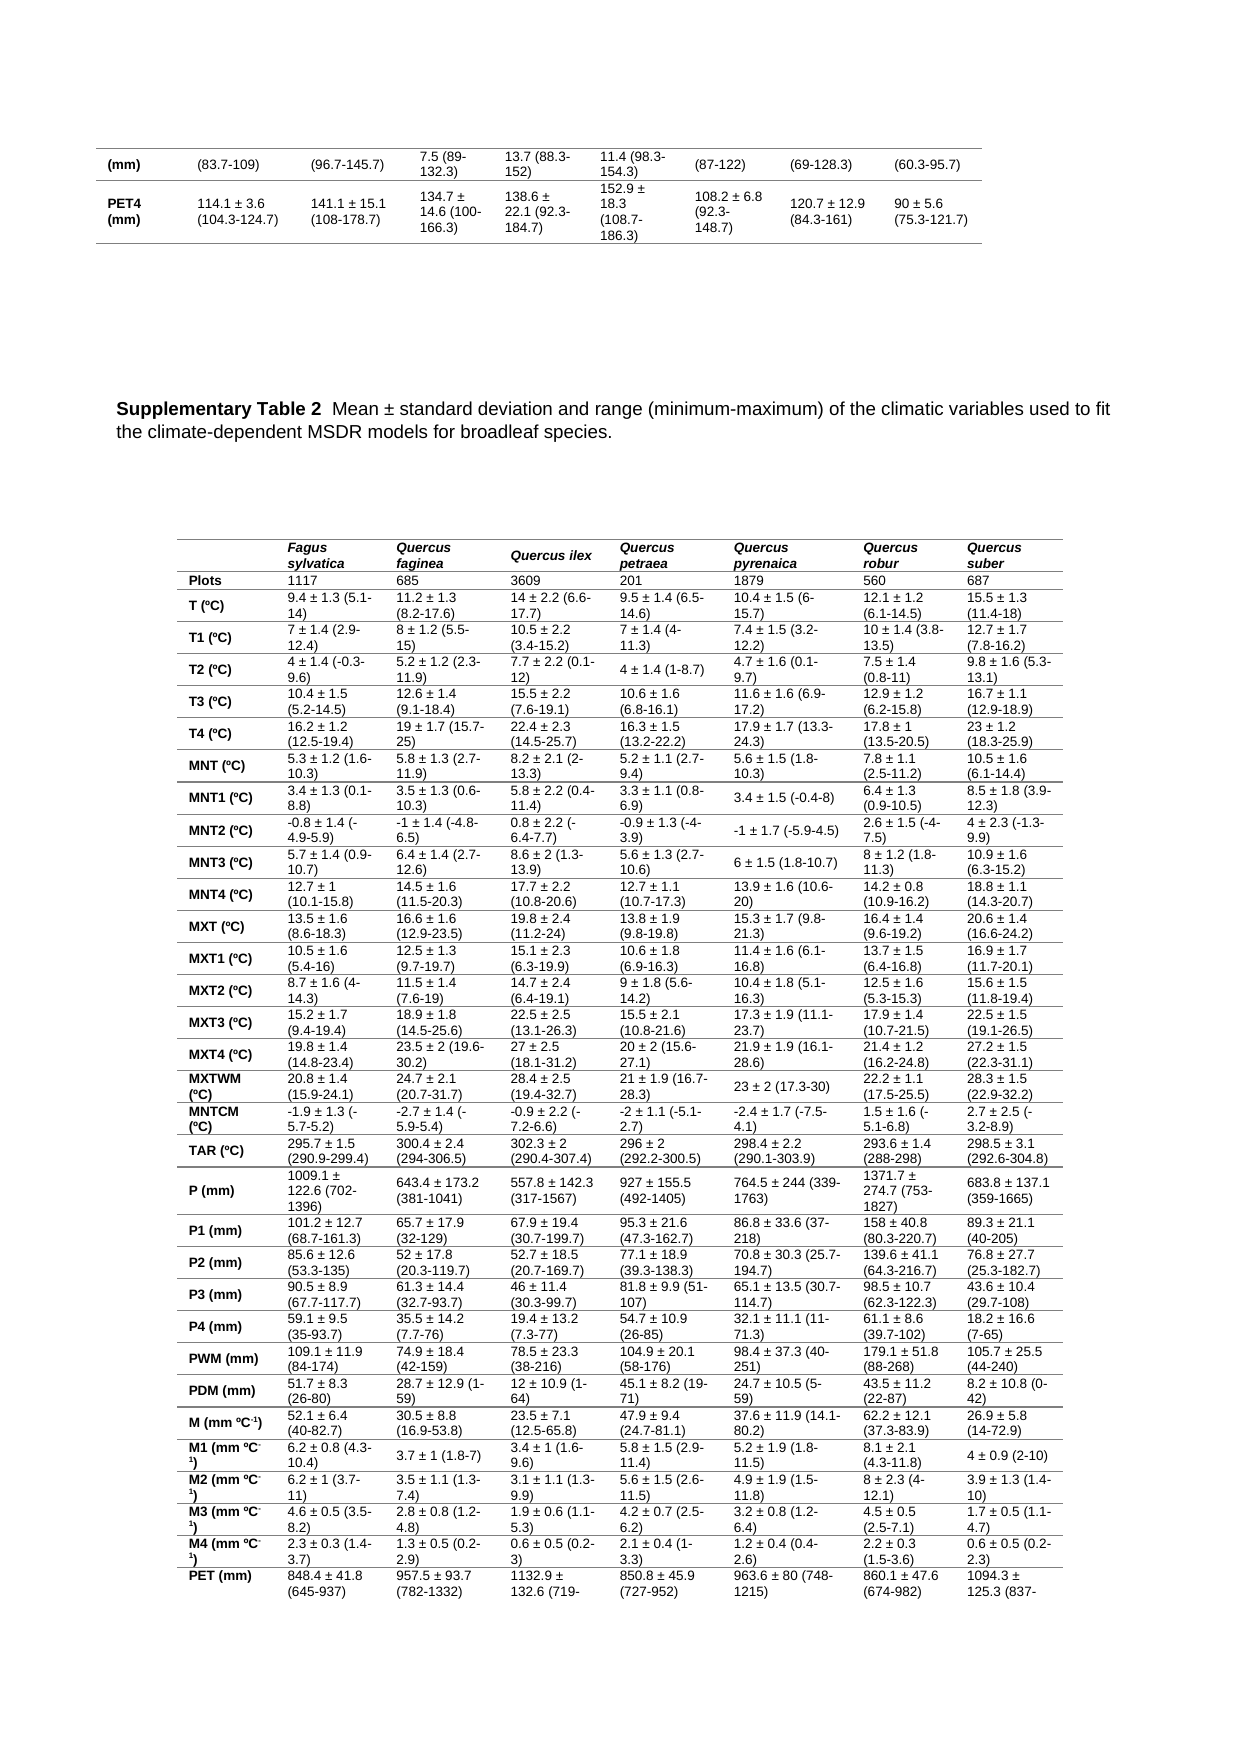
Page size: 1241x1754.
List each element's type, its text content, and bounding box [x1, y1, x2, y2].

table_cell 5.8 ± 1.3 (2.7-11.9) [385, 750, 499, 781]
table_cell -1.9 ± 1.3 (-5.7-5.2) [276, 1103, 385, 1134]
table_cell T4 (ºC) [177, 718, 276, 749]
table_cell 28.4 ± 2.5 (19.4-32.7) [499, 1071, 608, 1102]
table_cell 7.5 ± 1.4 (0.8-11) [852, 654, 956, 685]
table_cell P2 (mm) [177, 1247, 276, 1278]
table_cell 19.4 ± 13.2 (7.3-77) [499, 1311, 608, 1342]
table_cell 22.5 ± 1.5 (19.1-26.5) [956, 1007, 1063, 1038]
table_cell 30.5 ± 8.8 (16.9-53.8) [385, 1408, 499, 1438]
table_header [177, 540, 276, 571]
table_cell 13.5 ± 1.6 (8.6-18.3) [276, 911, 385, 942]
table_cell 21 ± 1.9 (16.7-28.3) [608, 1071, 722, 1102]
table_cell 685 [385, 572, 499, 589]
table_cell 18.2 ± 16.6 (7-65) [956, 1311, 1063, 1342]
table_cell 1.2 ± 0.4 (0.4-2.6) [723, 1536, 852, 1567]
table_cell T (ºC) [177, 590, 276, 621]
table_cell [779, 149, 883, 180]
table_cell M2 (mm ºC-1) [177, 1472, 276, 1503]
table_cell 14.7 ± 2.4 (6.4-19.1) [499, 975, 608, 1006]
table_cell 61.3 ± 14.4 (32.7-93.7) [385, 1279, 499, 1310]
table_cell 13.8 ± 1.9 (9.8-19.8) [608, 911, 722, 942]
table_cell 1.9 ± 0.6 (1.1-5.3) [499, 1504, 608, 1535]
table_cell 298.4 ± 2.2 (290.1-303.9) [723, 1135, 852, 1166]
table_cell 3.5 ± 1.3 (0.6-10.3) [385, 783, 499, 813]
table_cell 4.5 ± 0.5 (2.5-7.1) [852, 1504, 956, 1535]
table_cell 296 ± 2 (292.2-300.5) [608, 1135, 722, 1166]
table_cell 37.6 ± 11.9 (14.1-80.2) [723, 1408, 852, 1438]
table_cell 14.2 ± 0.8 (10.9-16.2) [852, 879, 956, 910]
table_cell 687 [956, 572, 1063, 589]
table_cell T1 (ºC) [177, 622, 276, 653]
table_cell 12.9 ± 1.2 (6.2-15.8) [852, 686, 956, 717]
table_cell -2 ± 1.1 (-5.1-2.7) [608, 1103, 722, 1134]
table_cell 14 ± 2.2 (6.6-17.7) [499, 590, 608, 621]
table_cell 8.6 ± 2 (1.3-13.9) [499, 847, 608, 878]
table_cell 11.6 ± 1.6 (6.9-17.2) [723, 686, 852, 717]
table_cell MNT1 (ºC) [177, 783, 276, 813]
table_cell 10.6 ± 1.8 (6.9-16.3) [608, 943, 722, 974]
table_cell 3.5 ± 1.1 (1.3-7.4) [385, 1472, 499, 1503]
table_cell 10.5 ± 2.2 (3.4-15.2) [499, 622, 608, 653]
table_cell 3.7 ± 1 (1.8-7) [385, 1440, 499, 1471]
table_cell 95.3 ± 21.6 (47.3-162.7) [608, 1215, 722, 1246]
table_cell 3.1 ± 1.1 (1.3-9.9) [499, 1472, 608, 1503]
table_cell 22.5 ± 2.5 (13.1-26.3) [499, 1007, 608, 1038]
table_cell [608, 1568, 722, 1599]
table_cell 62.2 ± 12.1 (37.3-83.9) [852, 1408, 956, 1438]
table_cell 4.7 ± 1.6 (0.1-9.7) [723, 654, 852, 685]
table_cell PET (mm) [177, 1568, 276, 1599]
table_cell 6.2 ± 0.8 (4.3-10.4) [276, 1440, 385, 1471]
table_cell 8.1 ± 2.1 (4.3-11.8) [852, 1440, 956, 1471]
table_cell 1.5 ± 1.6 (-5.1-6.8) [852, 1103, 956, 1134]
table_cell 114.1 ± 3.6 (104.3-124.7) [186, 181, 299, 243]
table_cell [299, 149, 408, 180]
table_cell MXT3 (ºC) [177, 1007, 276, 1038]
table_cell 14.5 ± 1.6 (11.5-20.3) [385, 879, 499, 910]
table_cell 138.6 ± 22.1 (92.3-184.7) [493, 181, 588, 243]
table_cell 5.6 ± 1.3 (2.7-10.6) [608, 847, 722, 878]
table_cell 10.6 ± 1.6 (6.8-16.1) [608, 686, 722, 717]
table_cell 67.9 ± 19.4 (30.7-199.7) [499, 1215, 608, 1246]
table_cell 9.4 ± 1.3 (5.1-14) [276, 590, 385, 621]
table_cell 98.5 ± 10.7 (62.3-122.3) [852, 1279, 956, 1310]
table_cell 9.5 ± 1.4 (6.5-14.6) [608, 590, 722, 621]
table_cell 16.7 ± 1.1 (12.9-18.9) [956, 686, 1063, 717]
table_cell 23.5 ± 2 (19.6-30.2) [385, 1039, 499, 1070]
table_cell MXT (ºC) [177, 911, 276, 942]
table_cell 20.8 ± 1.4 (15.9-24.1) [276, 1071, 385, 1102]
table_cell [186, 149, 299, 180]
table_cell MXT1 (ºC) [177, 943, 276, 974]
table_cell 1371.7 ± 274.7 (753-1827) [852, 1168, 956, 1214]
table_cell 45.1 ± 8.2 (19-71) [608, 1375, 722, 1406]
table_cell P4 (mm) [177, 1311, 276, 1342]
table_cell 32.1 ± 11.1 (11-71.3) [723, 1311, 852, 1342]
table_cell 20.6 ± 1.4 (16.6-24.2) [956, 911, 1063, 942]
table_cell 16.9 ± 1.7 (11.7-20.1) [956, 943, 1063, 974]
table_cell 12.6 ± 1.4 (9.1-18.4) [385, 686, 499, 717]
table_cell 18.9 ± 1.8 (14.5-25.6) [385, 1007, 499, 1038]
table_cell 105.7 ± 25.5 (44-240) [956, 1343, 1063, 1374]
table_cell 11.5 ± 1.4 (7.6-19) [385, 975, 499, 1006]
table_cell MNT4 (ºC) [177, 879, 276, 910]
table_cell 89.3 ± 21.1 (40-205) [956, 1215, 1063, 1246]
table_cell 108.2 ± 6.8 (92.3-148.7) [683, 181, 778, 243]
table_cell 7 ± 1.4 (4-11.3) [608, 622, 722, 653]
table_cell 12.7 ± 1.7 (7.8-16.2) [956, 622, 1063, 653]
table_cell 7.8 ± 1.1 (2.5-11.2) [852, 750, 956, 781]
table_cell -0.9 ± 1.3 (-4-3.9) [608, 815, 722, 846]
table_header Quercus suber [956, 540, 1063, 571]
table_header Quercus faginea [385, 540, 499, 571]
table_cell 15.1 ± 2.3 (6.3-19.9) [499, 943, 608, 974]
table_cell PWM (mm) [177, 1343, 276, 1374]
table_cell P (mm) [177, 1168, 276, 1214]
table_cell 11.2 ± 1.3 (8.2-17.6) [385, 590, 499, 621]
table_cell MNT2 (ºC) [177, 815, 276, 846]
table_cell 28.3 ± 1.5 (22.9-32.2) [956, 1071, 1063, 1102]
table_cell 17.3 ± 1.9 (11.1-23.7) [723, 1007, 852, 1038]
table_cell 15.5 ± 2.2 (7.6-19.1) [499, 686, 608, 717]
table_cell 1.3 ± 0.5 (0.2-2.9) [385, 1536, 499, 1567]
table_cell 3609 [499, 572, 608, 589]
table_cell 8 ± 1.2 (1.8-11.3) [852, 847, 956, 878]
table_cell 2.6 ± 1.5 (-4-7.5) [852, 815, 956, 846]
table_cell 3.9 ± 1.3 (1.4-10) [956, 1472, 1063, 1503]
table_cell -1 ± 1.4 (-4.8-6.5) [385, 815, 499, 846]
table_cell 5.7 ± 1.4 (0.9-10.7) [276, 847, 385, 878]
table_cell 104.9 ± 20.1 (58-176) [608, 1343, 722, 1374]
table_cell 5.2 ± 1.2 (2.3-11.9) [385, 654, 499, 685]
table_cell 4.6 ± 0.5 (3.5-8.2) [276, 1504, 385, 1535]
table_cell T3 (ºC) [177, 686, 276, 717]
table_cell 5.8 ± 2.2 (0.4-11.4) [499, 783, 608, 813]
table_cell 23 ± 2 (17.3-30) [723, 1071, 852, 1102]
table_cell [883, 149, 982, 180]
table_cell 43.5 ± 11.2 (22-87) [852, 1375, 956, 1406]
table_cell 54.7 ± 10.9 (26-85) [608, 1311, 722, 1342]
table_cell MNT3 (ºC) [177, 847, 276, 878]
table_cell 97.2 ± 4.8 (87-122) [683, 149, 778, 180]
table_cell 43.6 ± 10.4 (29.7-108) [956, 1279, 1063, 1310]
table_cell 10.9 ± 1.6 (6.3-15.2) [956, 847, 1063, 878]
table_cell 6.4 ± 1.4 (2.7-12.6) [385, 847, 499, 878]
table_cell 6.2 ± 1 (3.7-11) [276, 1472, 385, 1503]
table_cell 10 ± 1.4 (3.8-13.5) [852, 622, 956, 653]
table_cell 52 ± 17.8 (20.3-119.7) [385, 1247, 499, 1278]
table_cell 90.5 ± 8.9 (67.7-117.7) [276, 1279, 385, 1310]
table_cell 17.9 ± 1.4 (10.7-21.5) [852, 1007, 956, 1038]
table_cell 24.7 ± 2.1 (20.7-31.7) [385, 1071, 499, 1102]
table_cell 65.7 ± 17.9 (32-129) [385, 1215, 499, 1246]
table_cell 158 ± 40.8 (80.3-220.7) [852, 1215, 956, 1246]
table_cell 3.2 ± 0.8 (1.2-6.4) [723, 1504, 852, 1535]
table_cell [499, 1568, 608, 1599]
table_cell 7 ± 1.4 (2.9-12.4) [276, 622, 385, 653]
table_cell 5.2 ± 1.9 (1.8-11.5) [723, 1440, 852, 1471]
table_cell 4 ± 1.4 (1-8.7) [608, 654, 722, 685]
table_cell 15.6 ± 1.5 (11.8-19.4) [956, 975, 1063, 1006]
table_cell 560 [852, 572, 956, 589]
table_cell 76.8 ± 27.7 (25.3-182.7) [956, 1247, 1063, 1278]
table_cell MXT2 (ºC) [177, 975, 276, 1006]
table_cell 3.4 ± 1.3 (0.1-8.8) [276, 783, 385, 813]
table_cell 298.5 ± 3.1 (292.6-304.8) [956, 1135, 1063, 1166]
table_cell 52.1 ± 6.4 (40-82.7) [276, 1408, 385, 1438]
table_cell 764.5 ± 244 (339-1763) [723, 1168, 852, 1214]
table_cell 16.3 ± 1.5 (13.2-22.2) [608, 718, 722, 749]
table_cell 7.7 ± 2.2 (0.1-12) [499, 654, 608, 685]
table_cell 927 ± 155.5 (492-1405) [608, 1168, 722, 1214]
table_cell P3 (mm) [177, 1279, 276, 1310]
table_cell 24.7 ± 10.5 (5-59) [723, 1375, 852, 1406]
table_cell 2.8 ± 0.8 (1.2-4.8) [385, 1504, 499, 1535]
table_cell TAR (ºC) [177, 1135, 276, 1166]
table_cell 16.4 ± 1.4 (9.6-19.2) [852, 911, 956, 942]
table_cell 6.4 ± 1.3 (0.9-10.5) [852, 783, 956, 813]
table_cell 1117 [276, 572, 385, 589]
table_cell 22.2 ± 1.1 (17.5-25.5) [852, 1071, 956, 1102]
table_cell -0.9 ± 2.2 (-7.2-6.6) [499, 1103, 608, 1134]
table_cell 3.3 ± 1.1 (0.8-6.9) [608, 783, 722, 813]
table_cell MNTCM (ºC) [177, 1103, 276, 1134]
table_cell 81.8 ± 9.9 (51-107) [608, 1279, 722, 1310]
table_cell 59.1 ± 9.5 (35-93.7) [276, 1311, 385, 1342]
table_cell 51.7 ± 8.3 (26-80) [276, 1375, 385, 1406]
table_header Quercus pyrenaica [723, 540, 852, 571]
table_cell MNT (ºC) [177, 750, 276, 781]
table_cell 2.1 ± 0.4 (1-3.3) [608, 1536, 722, 1567]
table_cell 6 ± 1.5 (1.8-10.7) [723, 847, 852, 878]
table_cell -2.7 ± 1.4 (-5.9-5.4) [385, 1103, 499, 1134]
table_cell -1 ± 1.7 (-5.9-4.5) [723, 815, 852, 846]
table_cell 4 ± 1.4 (-0.3-9.6) [276, 654, 385, 685]
table_cell 139.6 ± 41.1 (64.3-216.7) [852, 1247, 956, 1278]
table_cell 20 ± 2 (15.6-27.1) [608, 1039, 722, 1070]
table_cell 2.2 ± 0.3 (1.5-3.6) [852, 1536, 956, 1567]
table_cell M (mm ºC-1) [177, 1408, 276, 1438]
table_cell MXT4 (ºC) [177, 1039, 276, 1070]
table_cell 15.2 ± 1.7 (9.4-19.4) [276, 1007, 385, 1038]
table_cell 109.1 ± 11.9 (84-174) [276, 1343, 385, 1374]
table_cell 46 ± 11.4 (30.3-99.7) [499, 1279, 608, 1310]
table_cell 17.7 ± 2.2 (10.8-20.6) [499, 879, 608, 910]
table_cell 35.5 ± 14.2 (7.7-76) [385, 1311, 499, 1342]
table_cell 85.6 ± 12.6 (53.3-135) [276, 1247, 385, 1278]
table_cell P1 (mm) [177, 1215, 276, 1246]
table_cell 61.1 ± 8.6 (39.7-102) [852, 1311, 956, 1342]
table_cell 12.5 ± 1.6 (5.3-15.3) [852, 975, 956, 1006]
table_cell 78.5 ± 23.3 (38-216) [499, 1343, 608, 1374]
table_cell 2.3 ± 0.3 (1.4-3.7) [276, 1536, 385, 1567]
table_cell 12.5 ± 1.3 (9.7-19.7) [385, 943, 499, 974]
table_cell 120.7 ± 12.9 (84.3-161) [779, 181, 883, 243]
table_cell 7.4 ± 1.5 (3.2-12.2) [723, 622, 852, 653]
table_cell 8.2 ± 10.8 (0-42) [956, 1375, 1063, 1406]
table_cell 18.8 ± 1.1 (14.3-20.7) [956, 879, 1063, 910]
table_cell 22.4 ± 2.3 (14.5-25.7) [499, 718, 608, 749]
table_cell PET3 (mm) [96, 149, 186, 180]
table_header Quercus ilex [499, 540, 608, 571]
table_cell 4 ± 2.3 (-1.3-9.9) [956, 815, 1063, 846]
table_header Fagus sylvatica [276, 540, 385, 571]
table_cell 13.7 ± 1.5 (6.4-16.8) [852, 943, 956, 974]
table_cell 8.2 ± 2.1 (2-13.3) [499, 750, 608, 781]
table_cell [408, 149, 493, 180]
table_cell 5.8 ± 1.5 (2.9-11.4) [608, 1440, 722, 1471]
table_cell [956, 1568, 1063, 1599]
table_cell 15.3 ± 1.7 (9.8-21.3) [723, 911, 852, 942]
table_cell 8.7 ± 1.6 (4-14.3) [276, 975, 385, 1006]
table_cell 26.9 ± 5.8 (14-72.9) [956, 1408, 1063, 1438]
table_cell PDM (mm) [177, 1375, 276, 1406]
table_cell 3.4 ± 1 (1.6-9.6) [499, 1440, 608, 1471]
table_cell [276, 1568, 385, 1599]
table_cell -2.4 ± 1.7 (-7.5-4.1) [723, 1103, 852, 1134]
table_cell M4 (mm ºC-1) [177, 1536, 276, 1567]
table_cell 90 ± 5.6 (75.3-121.7) [883, 181, 982, 243]
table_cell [723, 1568, 852, 1599]
table_cell 16.6 ± 1.6 (12.9-23.5) [385, 911, 499, 942]
table_cell 52.7 ± 18.5 (20.7-169.7) [499, 1247, 608, 1278]
table_cell 23.5 ± 7.1 (12.5-65.8) [499, 1408, 608, 1438]
table_cell 19.8 ± 2.4 (11.2-24) [499, 911, 608, 942]
table_cell 152.9 ± 18.3 (108.7-186.3) [589, 181, 683, 243]
table_cell 12.7 ± 1.1 (10.7-17.3) [608, 879, 722, 910]
table_header Quercus robur [852, 540, 956, 571]
table_cell 300.4 ± 2.4 (294-306.5) [385, 1135, 499, 1166]
table_cell 1009.1 ± 122.6 (702-1396) [276, 1168, 385, 1214]
table_header Quercus petraea [608, 540, 722, 571]
table_cell 21.4 ± 1.2 (16.2-24.8) [852, 1039, 956, 1070]
table_cell 23 ± 1.2 (18.3-25.9) [956, 718, 1063, 749]
table_cell 12.7 ± 1 (10.1-15.8) [276, 879, 385, 910]
table_cell PET4 (mm) [96, 181, 186, 243]
table_cell 302.3 ± 2 (290.4-307.4) [499, 1135, 608, 1166]
table_cell 65.1 ± 13.5 (30.7-114.7) [723, 1279, 852, 1310]
table_cell 101.2 ± 12.7 (68.7-161.3) [276, 1215, 385, 1246]
table_cell 5.2 ± 1.1 (2.7-9.4) [608, 750, 722, 781]
table_cell 9.8 ± 1.6 (5.3-13.1) [956, 654, 1063, 685]
table_cell 134.7 ± 14.6 (100-166.3) [408, 181, 493, 243]
table_cell 19 ± 1.7 (15.7-25) [385, 718, 499, 749]
table_cell 27 ± 2.5 (18.1-31.2) [499, 1039, 608, 1070]
table_cell 19.8 ± 1.4 (14.8-23.4) [276, 1039, 385, 1070]
table_cell 293.6 ± 1.4 (288-298) [852, 1135, 956, 1166]
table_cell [385, 1568, 499, 1599]
table_cell 11.4 ± 1.6 (6.1-16.8) [723, 943, 852, 974]
table_cell -0.8 ± 1.4 (-4.9-5.9) [276, 815, 385, 846]
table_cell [493, 149, 588, 180]
table_cell 5.3 ± 1.2 (1.6-10.3) [276, 750, 385, 781]
table_cell 8.5 ± 1.8 (3.9-12.3) [956, 783, 1063, 813]
table_cell M1 (mm ºC-1) [177, 1440, 276, 1471]
table_cell 683.8 ± 137.1 (359-1665) [956, 1168, 1063, 1214]
table_cell 0.8 ± 2.2 (-6.4-7.7) [499, 815, 608, 846]
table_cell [852, 1568, 956, 1599]
table_cell 8 ± 2.3 (4-12.1) [852, 1472, 956, 1503]
table_cell 28.7 ± 12.9 (1-59) [385, 1375, 499, 1406]
table_cell 98.4 ± 37.3 (40-251) [723, 1343, 852, 1374]
table_cell 12.1 ± 1.2 (6.1-14.5) [852, 590, 956, 621]
table_cell 295.7 ± 1.5 (290.9-299.4) [276, 1135, 385, 1166]
table_cell 643.4 ± 173.2 (381-1041) [385, 1168, 499, 1214]
table_cell 141.1 ± 15.1 (108-178.7) [299, 181, 408, 243]
table_cell 17.8 ± 1 (13.5-20.5) [852, 718, 956, 749]
table_cell 21.9 ± 1.9 (16.1-28.6) [723, 1039, 852, 1070]
table_cell 201 [608, 572, 722, 589]
table_cell 15.5 ± 2.1 (10.8-21.6) [608, 1007, 722, 1038]
table_cell 10.5 ± 1.6 (5.4-16) [276, 943, 385, 974]
table_cell T2 (ºC) [177, 654, 276, 685]
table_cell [589, 149, 683, 180]
table_cell 9 ± 1.8 (5.6-14.2) [608, 975, 722, 1006]
table_cell 86.8 ± 33.6 (37-218) [723, 1215, 852, 1246]
table_cell 0.6 ± 0.5 (0.2-3) [499, 1536, 608, 1567]
table_cell Plots [177, 572, 276, 589]
table_cell 1.7 ± 0.5 (1.1-4.7) [956, 1504, 1063, 1535]
table_cell 12 ± 10.9 (1-64) [499, 1375, 608, 1406]
table_cell 5.6 ± 1.5 (1.8-10.3) [723, 750, 852, 781]
table_cell 5.6 ± 1.5 (2.6-11.5) [608, 1472, 722, 1503]
table_cell 8 ± 1.2 (5.5-15) [385, 622, 499, 653]
table_cell 2.7 ± 2.5 (-3.2-8.9) [956, 1103, 1063, 1134]
table_cell 70.8 ± 30.3 (25.7-194.7) [723, 1247, 852, 1278]
table_cell 16.2 ± 1.2 (12.5-19.4) [276, 718, 385, 749]
table_cell 1879 [723, 572, 852, 589]
table_cell 47.9 ± 9.4 (24.7-81.1) [608, 1408, 722, 1438]
table_cell 13.9 ± 1.6 (10.6-20) [723, 879, 852, 910]
table_cell 4 ± 0.9 (2-10) [956, 1440, 1063, 1471]
table_cell M3 (mm ºC-1) [177, 1504, 276, 1535]
table_cell 557.8 ± 142.3 (317-1567) [499, 1168, 608, 1214]
table_cell 10.4 ± 1.5 (6-15.7) [723, 590, 852, 621]
table_cell 15.5 ± 1.3 (11.4-18) [956, 590, 1063, 621]
table_cell 74.9 ± 18.4 (42-159) [385, 1343, 499, 1374]
table_cell 4.9 ± 1.9 (1.5-11.8) [723, 1472, 852, 1503]
table_cell 4.2 ± 0.7 (2.5-6.2) [608, 1504, 722, 1535]
text Supplementary Table 2 ﻿ Mean ± standard deviation and range (minimum-maximum) of the climatic variables used to fit the climate-dependent MSDR models for broadleaf species. [116, 398, 1113, 442]
table_cell 17.9 ± 1.7 (13.3-24.3) [723, 718, 852, 749]
table_cell 10.4 ± 1.8 (5.1-16.3) [723, 975, 852, 1006]
table_cell 27.2 ± 1.5 (22.3-31.1) [956, 1039, 1063, 1070]
table_cell 3.4 ± 1.5 (-0.4-8) [723, 783, 852, 813]
table_cell 10.4 ± 1.5 (5.2-14.5) [276, 686, 385, 717]
table_cell 0.6 ± 0.5 (0.2-2.3) [956, 1536, 1063, 1567]
table_cell 179.1 ± 51.8 (88-268) [852, 1343, 956, 1374]
table_cell 10.5 ± 1.6 (6.1-14.4) [956, 750, 1063, 781]
table_cell 77.1 ± 18.9 (39.3-138.3) [608, 1247, 722, 1278]
table_cell MXTWM (ºC) [177, 1071, 276, 1102]
